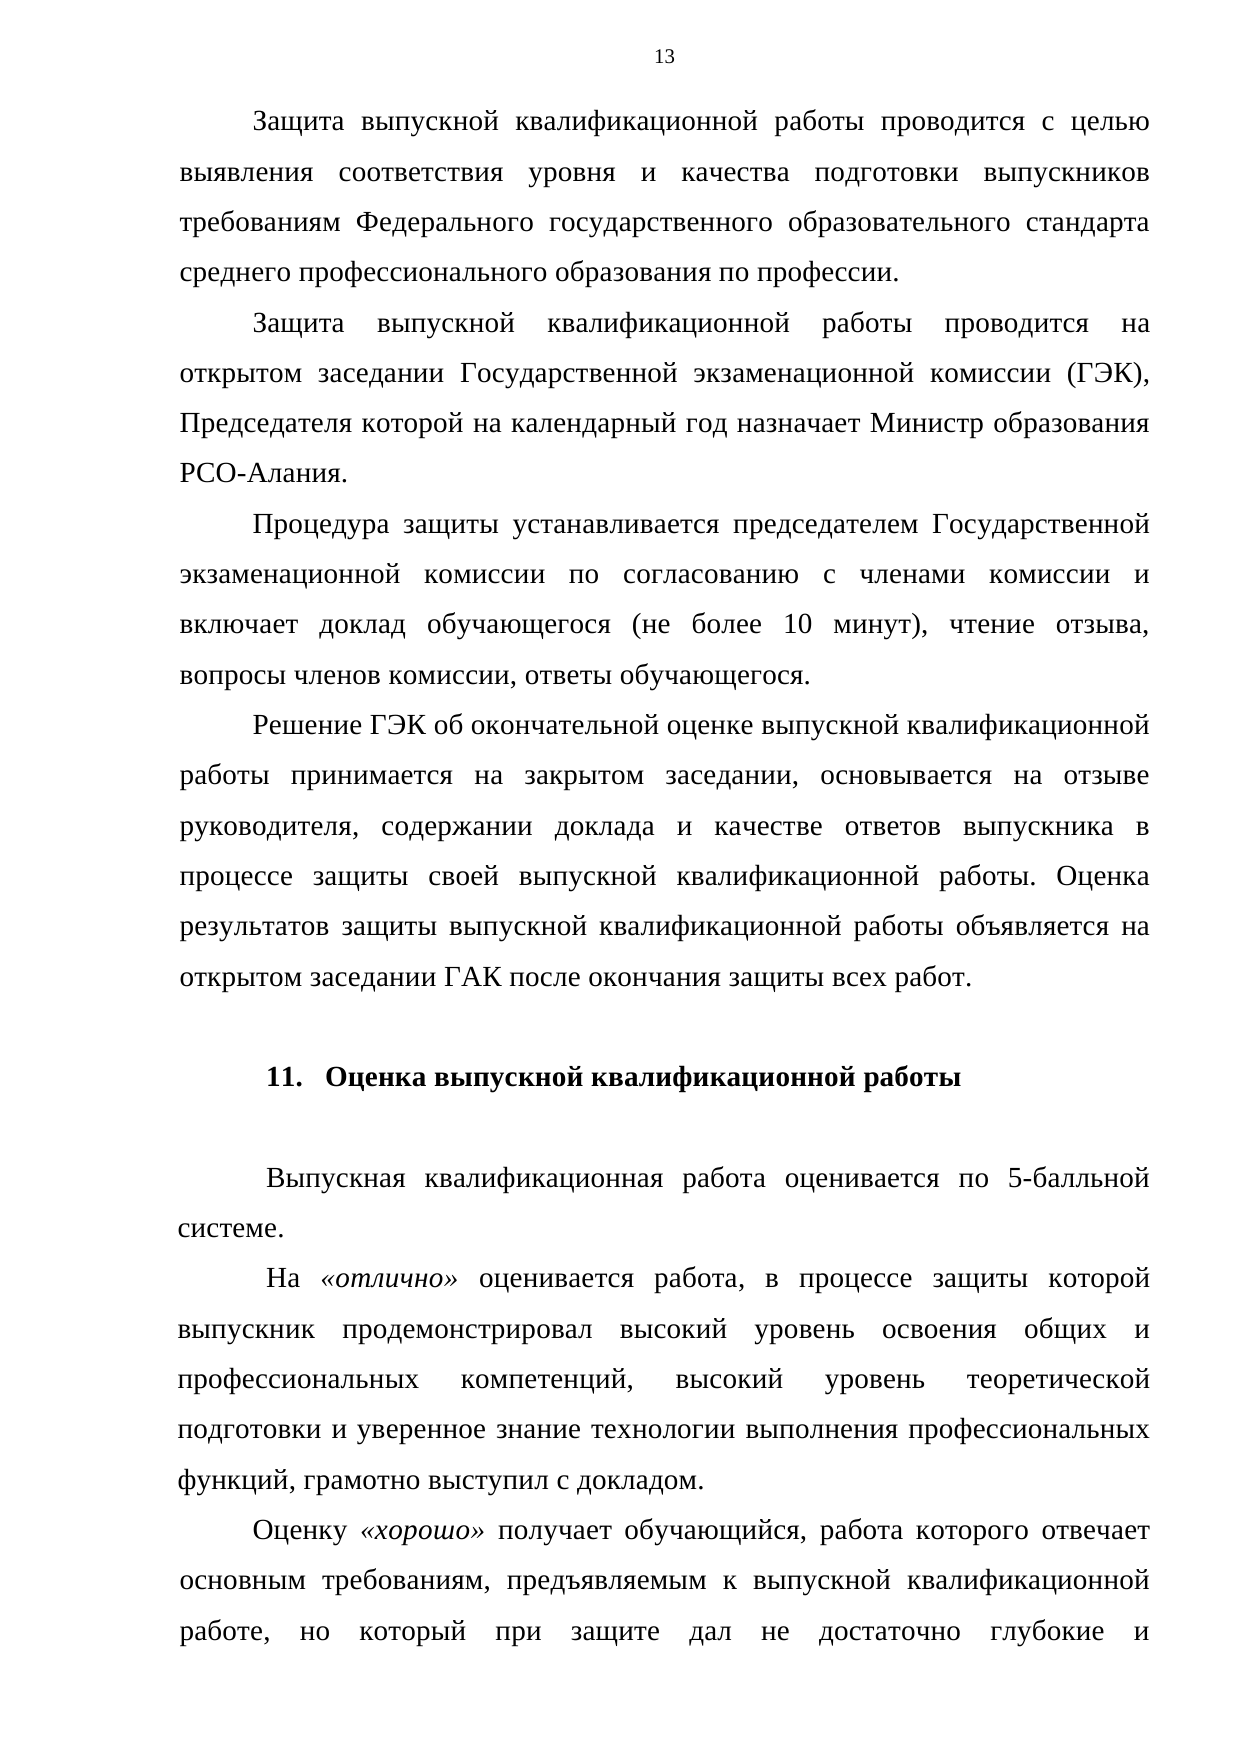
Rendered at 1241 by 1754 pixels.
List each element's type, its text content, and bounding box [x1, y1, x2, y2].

text Выпускная квалификационная работа оценивается по 5-балльной системе. [177, 1160, 1151, 1244]
text Решение ГЭК об окончательной оценке выпускной квалификационной работы принимается на закрытом заседании, основывается на отзыве руководителя, содержании доклада и качестве ответов выпускника в процессе защиты своей выпускной квалификационной работы. Оценка результатов защиты выпускной квалификационной работы объявляется на открытом заседании ГАК после окончания защиты всех работ. [179, 707, 1151, 992]
text Процедура защиты устанавливается председателем Государственной экзаменационной комиссии по согласованию с членами комиссии и включает доклад обучающегося (не более 10 минут), чтение отзыва, вопросы членов комиссии, ответы обучающегося. [179, 506, 1151, 690]
text Защита выпускной квалификационной работы проводится на открытом заседании Государственной экзаменационной комиссии (ГЭК), Председателя которой на календарный год назначает Министр образования РСО-Алания. [179, 305, 1151, 489]
text На «отлично» оценивается работа, в процессе защиты которой выпускник продемонстрировал высокий уровень освоения общих и профессиональных компетенций, высокий уровень теоретической подготовки и уверенное знание технологии выполнения профессиональных функций, грамотно выступил с докладом. [177, 1261, 1151, 1495]
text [179, 1512, 1151, 1646]
list Оценка выпускной квалификационной работы [177, 1059, 1151, 1093]
text Защита выпускной квалификационной работы проводится с целью выявления соответствия уровня и качества подготовки выпускников требованиям Федерального государственного образовательного стандарта среднего профессионального образования по профессии. [179, 103, 1151, 288]
